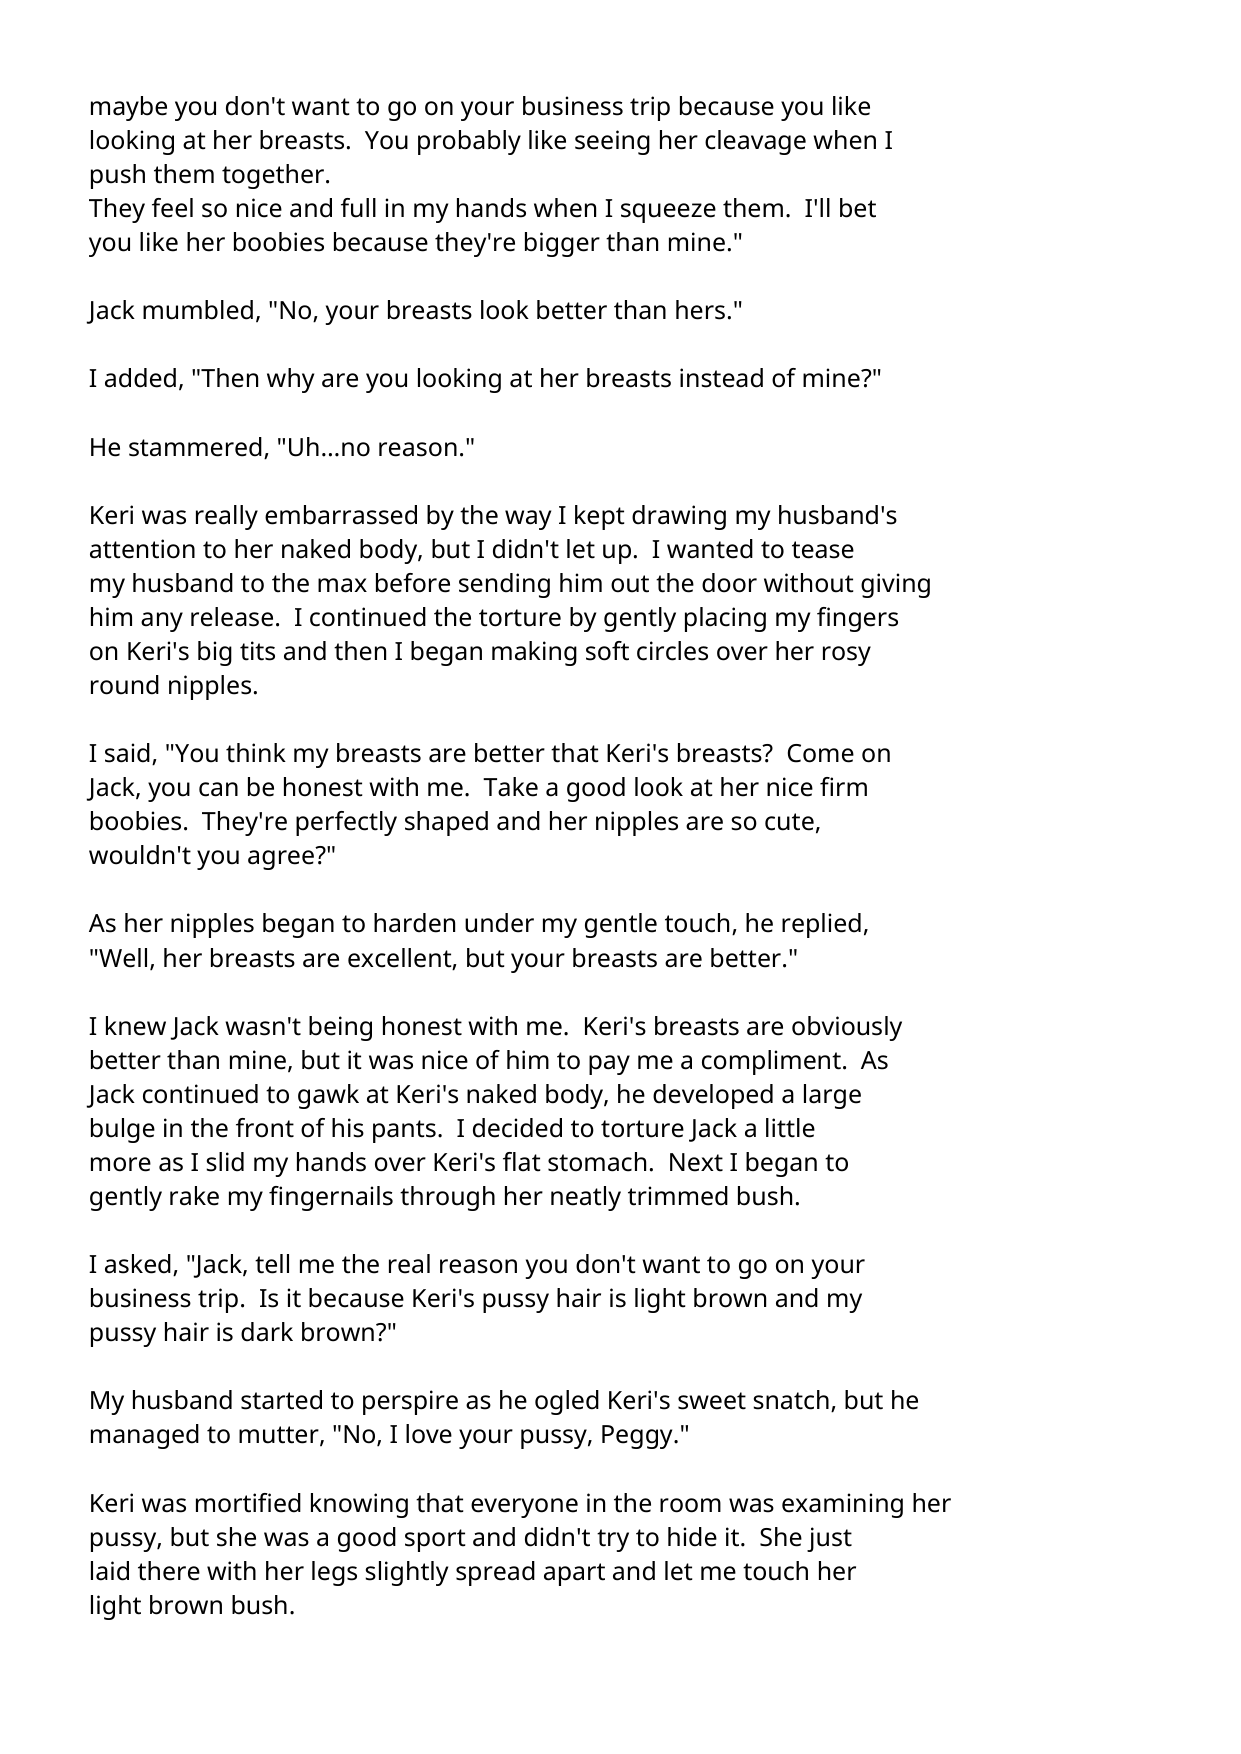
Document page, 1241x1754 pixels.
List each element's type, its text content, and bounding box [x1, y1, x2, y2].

text Keri was really embarrassed by the way I kept drawing my husband's [89, 497, 1152, 531]
text gently rake my fingernails through her neatly trimmed bush. [89, 1179, 1152, 1213]
text managed to mutter, "No, I love your pussy, Peggy." [89, 1417, 1152, 1451]
text looking at her breasts. You probably like seeing her cleavage when I [89, 123, 1152, 157]
text boobies. They're perfectly shaped and her nipples are so cute, [89, 804, 1152, 838]
text As her nipples began to harden under my gentle touch, he replied, [89, 906, 1152, 940]
text my husband to the max before sending him out the door without giving [89, 566, 1152, 599]
text push them together. [89, 157, 1152, 191]
text Keri was mortified knowing that everyone in the room was examining her [89, 1485, 1152, 1519]
text attention to her naked body, but I didn't let up. I wanted to tease [89, 531, 1152, 566]
text They feel so nice and full in my hands when I squeeze them. I'll bet [89, 191, 1152, 225]
text business trip. Is it because Keri's pussy hair is light brown and my [89, 1281, 1152, 1315]
text pussy hair is dark brown?" [89, 1315, 1152, 1349]
text Jack mumbled, "No, your breasts look better than hers." [89, 293, 1152, 327]
text bulge in the front of his pants. I decided to torture Jack a little [89, 1111, 1152, 1144]
text My husband started to perspire as he ogled Keri's sweet snatch, but he [89, 1383, 1152, 1417]
text "Well, her breasts are excellent, but your breasts are better." [89, 940, 1152, 974]
text maybe you don't want to go on your business trip because you like [89, 89, 1152, 123]
text better than mine, but it was nice of him to pay me a compliment. As [89, 1042, 1152, 1076]
text more as I slid my hands over Keri's flat stomach. Next I began to [89, 1144, 1152, 1179]
text pussy, but she was a good sport and didn't try to hide it. She just [89, 1519, 1152, 1553]
text I said, "You think my breasts are better that Keri's breasts? Come on [89, 736, 1152, 770]
text laid there with her legs slightly spread apart and let me touch her [89, 1553, 1152, 1587]
text I knew Jack wasn't being honest with me. Keri's breasts are obviously [89, 1008, 1152, 1042]
text I asked, "Jack, tell me the real reason you don't want to go on your [89, 1247, 1152, 1281]
text round nipples. [89, 668, 1152, 702]
text wouldn't you agree?" [89, 838, 1152, 872]
text He stammered, "Uh…no reason." [89, 429, 1152, 463]
text you like her boobies because they're bigger than mine." [89, 225, 1152, 259]
text light brown bush. [89, 1587, 1152, 1621]
text I added, "Then why are you looking at her breasts instead of mine?" [89, 361, 1152, 395]
text on Keri's big tits and then I began making soft circles over her rosy [89, 634, 1152, 668]
text him any release. I continued the torture by gently placing my fingers [89, 599, 1152, 634]
text Jack continued to gawk at Keri's naked body, he developed a large [89, 1076, 1152, 1111]
text Jack, you can be honest with me. Take a good look at her nice firm [89, 770, 1152, 804]
